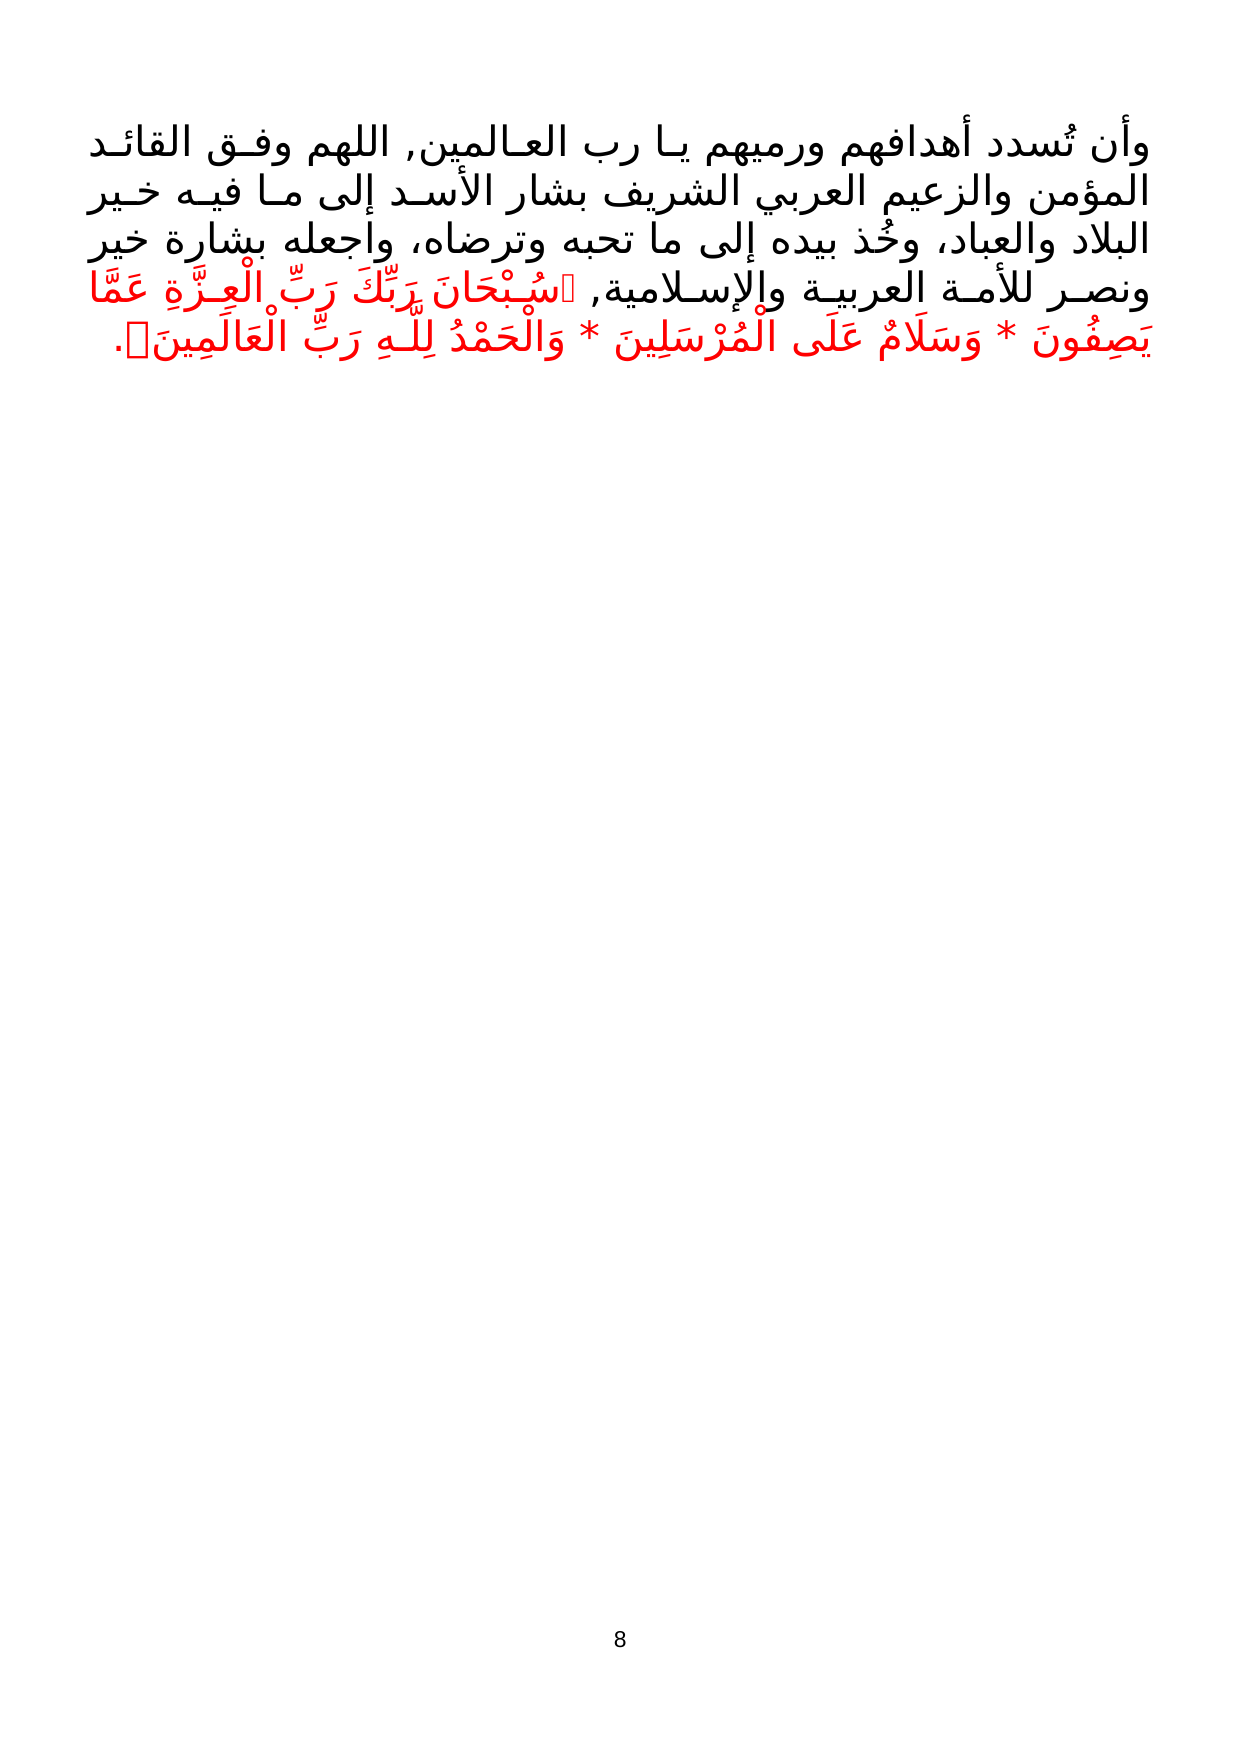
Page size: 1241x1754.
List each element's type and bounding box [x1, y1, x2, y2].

text [89, 118, 1152, 361]
